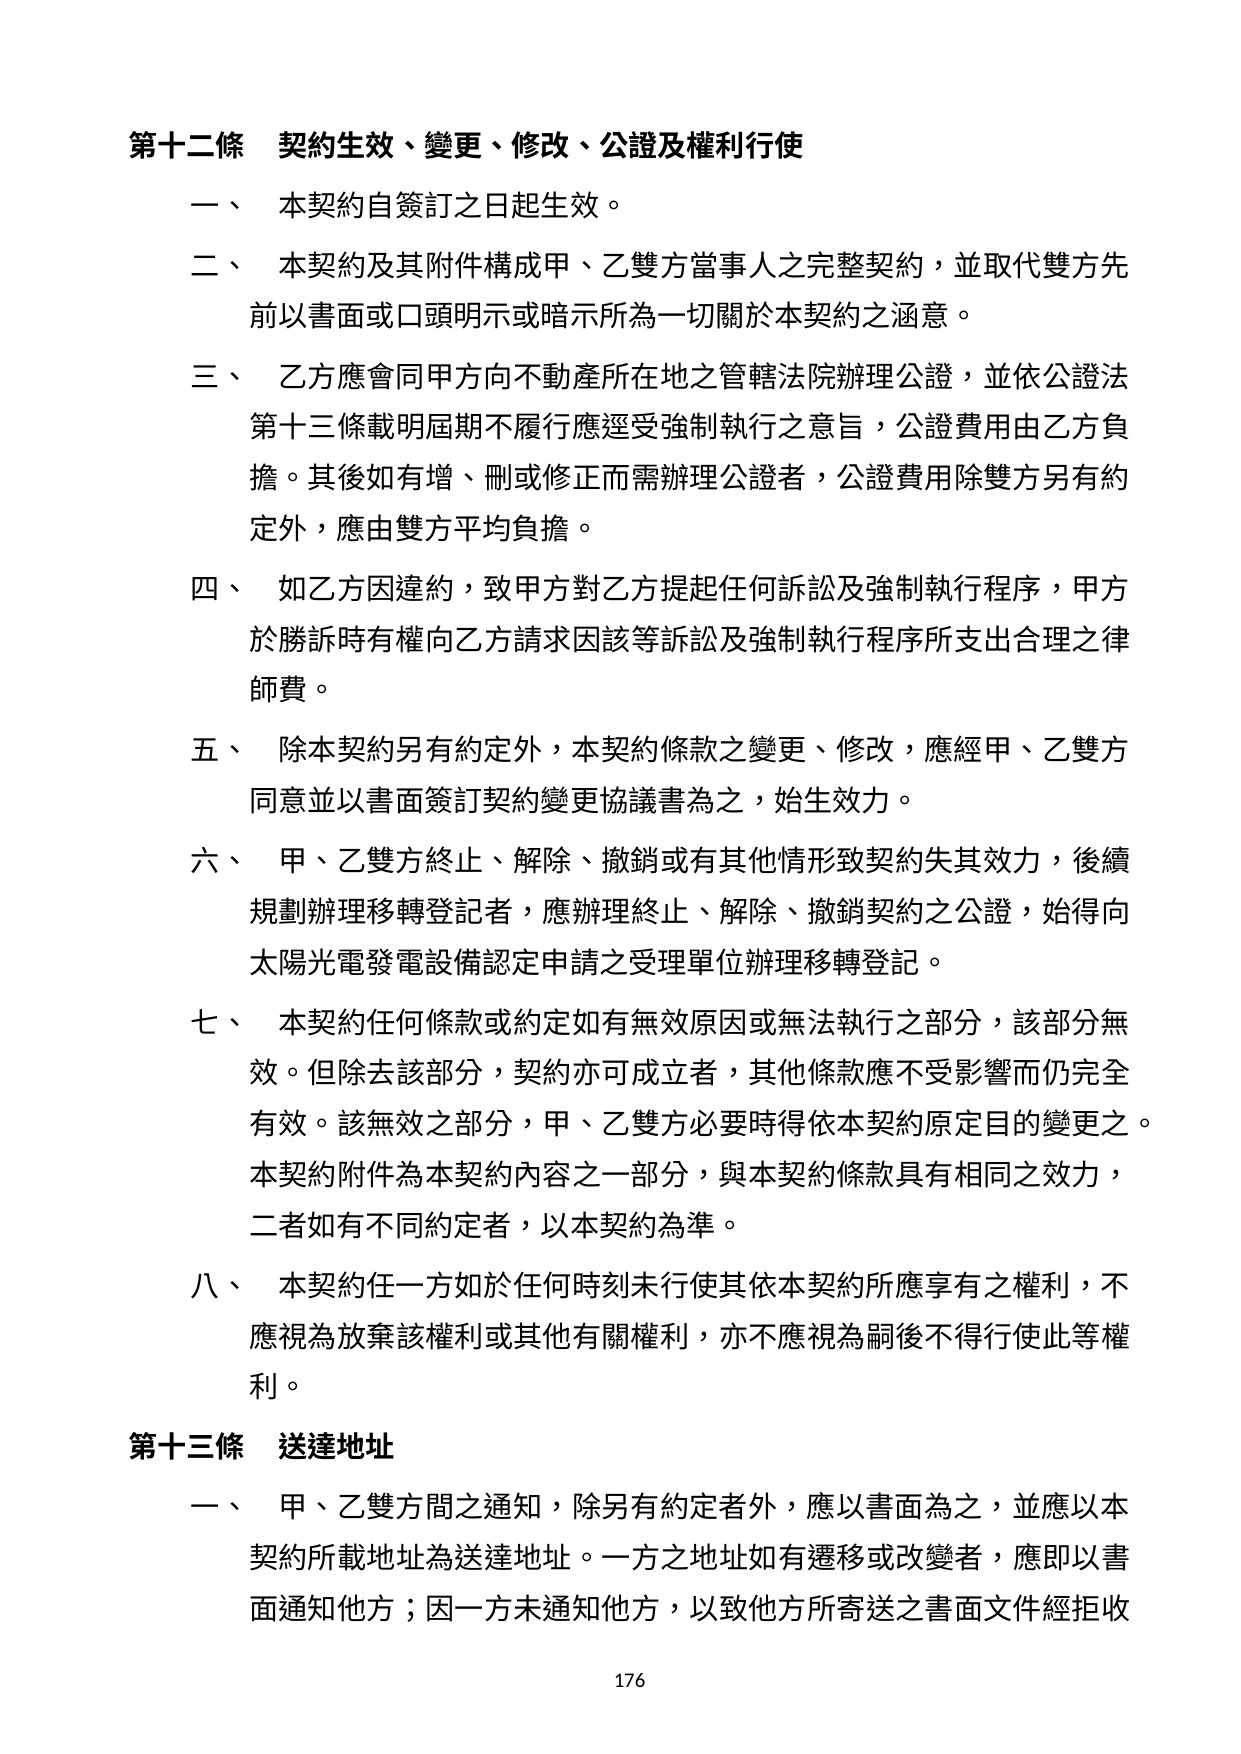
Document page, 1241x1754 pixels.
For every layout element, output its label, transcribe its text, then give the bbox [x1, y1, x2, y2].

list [191, 1484, 1130, 1628]
list 本契約任何條款或約定如有無效原因或無法執行之部分，該部分無效。但除去該部分，契約亦可成立者，其他條款應不受影響而仍完全有效。該無效之部分，甲、乙雙方必要時得依本契約原定目的變更之。本契約附件為本契約內容之一部分，與本契約條款具有相同之效力，二者如有不同約定者，以本契約為準。 [191, 999, 1130, 1244]
subtitle 契約生效、變更、修改、公證及權利行使 [128, 122, 1130, 164]
list 本契約及其附件構成甲、乙雙方當事人之完整契約，並取代雙方先前以書面或口頭明示或暗示所為一切關於本契約之涵意。 [191, 242, 1130, 335]
list 乙方應會同甲方向不動產所在地之管轄法院辦理公證，並依公證法第十三條載明屆期不履行應逕受強制執行之意旨，公證費用由乙方負擔。其後如有增、刪或修正而需辦理公證者，公證費用除雙方另有約定外，應由雙方平均負擔。 [191, 353, 1130, 548]
list 如乙方因違約，致甲方對乙方提起任何訴訟及強制執行程序，甲方於勝訴時有權向乙方請求因該等訴訟及強制執行程序所支出合理之律師費。 [191, 565, 1130, 709]
list 甲、乙雙方終止、解除、撤銷或有其他情形致契約失其效力，後續規劃辦理移轉登記者，應辦理終止、解除、撤銷契約之公證，始得向太陽光電發電設備認定申請之受理單位辦理移轉登記。 [191, 838, 1130, 982]
list 本契約任一方如於任何時刻未行使其依本契約所應享有之權利，不應視為放棄該權利或其他有關權利，亦不應視為嗣後不得行使此等權利。 [191, 1262, 1130, 1406]
list 除本契約另有約定外，本契約條款之變更、修改，應經甲、乙雙方同意並以書面簽訂契約變更協議書為之，始生效力。 [191, 727, 1130, 820]
list 本契約自簽訂之日起生效。 [191, 182, 1130, 224]
subtitle 送達地址 [128, 1424, 1130, 1466]
